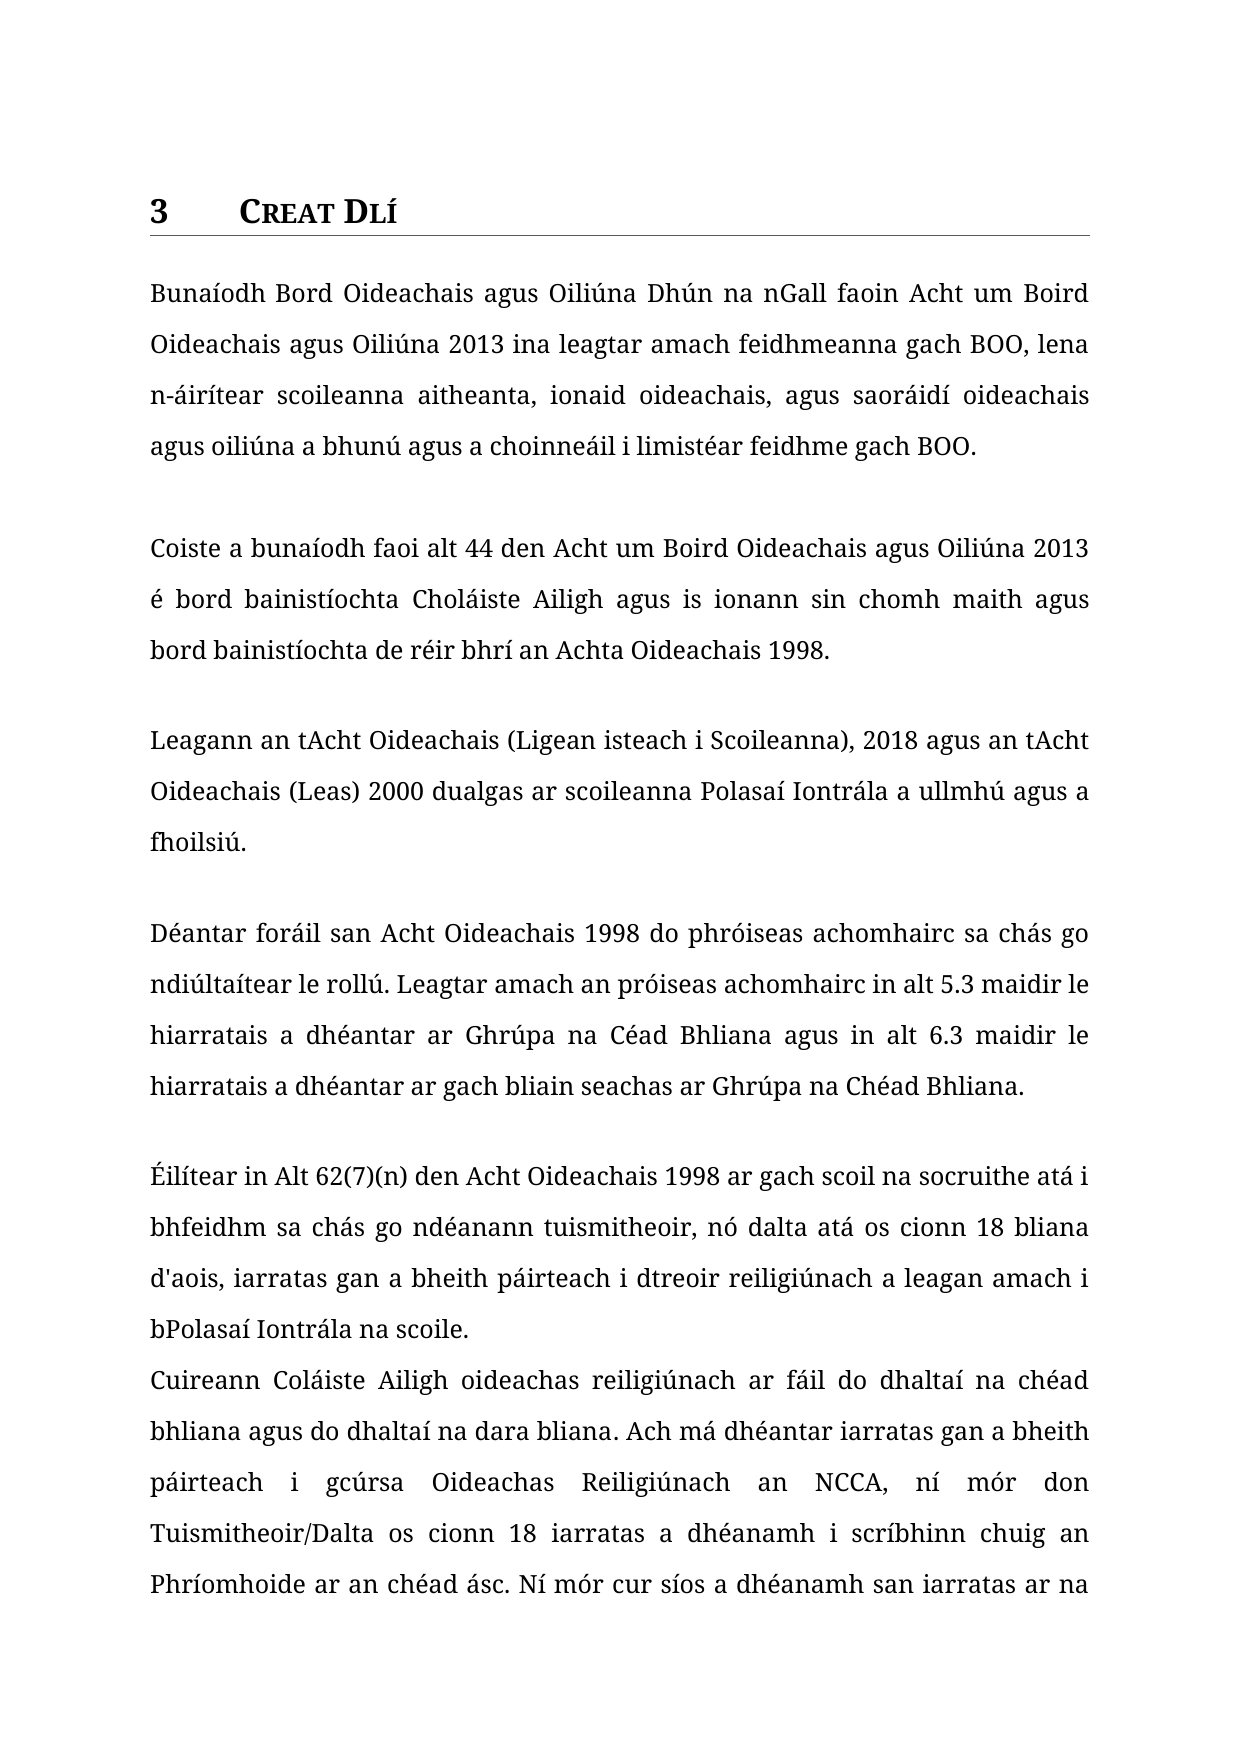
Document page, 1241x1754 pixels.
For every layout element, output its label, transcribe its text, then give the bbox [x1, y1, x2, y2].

text Déantar foráil san Acht Oideachais 1998 do phróiseas achomhairc sa chás go ndiúltaítear le rollú. Leagtar amach an próiseas achomhairc in alt 5.3 maidir le hiarratais a dhéantar ar Ghrúpa na Céad Bhliana agus in alt 6.3 maidir le hiarratais a dhéantar ar gach bliain seachas ar Ghrúpa na Chéad Bhliana. [150, 915, 1090, 1102]
text Bunaíodh Bord Oideachais agus Oiliúna Dhún na nGall faoin Acht um Boird Oideachais agus Oiliúna 2013 ina leagtar amach feidhmeanna gach BOO, lena n-áirítear scoileanna aitheanta, ionaid oideachais, agus saoráidí oideachais agus oiliúna a bhunú agus a choinneáil i limistéar feidhme gach BOO. [150, 275, 1090, 463]
subtitle Creat Dlí [150, 187, 1090, 235]
text Leagann an tAcht Oideachais (Ligean isteach i Scoileanna), 2018 agus an tAcht Oideachais (Leas) 2000 dualgas ar scoileanna Polasaí Iontrála a ullmhú agus a fhoilsiú. [150, 723, 1090, 859]
list Éilítear in Alt 62(7)(n) den Acht Oideachais 1998 ar gach scoil na socruithe atá i bhfeidhm sa chás go ndéanann tuismitheoir, nó dalta atá os cionn 18 bliana d'aois, iarratas gan a bheith páirteach i dtreoir reiligiúnach a leagan amach i bPolasaí Iontrála na scoile. [150, 1158, 1090, 1346]
text Coiste a bunaíodh faoi alt 44 den Acht um Boird Oideachais agus Oiliúna 2013 é bord bainistíochta Choláiste Ailigh agus is ionann sin chomh maith agus bord bainistíochta de réir bhrí an Achta Oideachais 1998. [150, 531, 1090, 667]
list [150, 1363, 1090, 1601]
